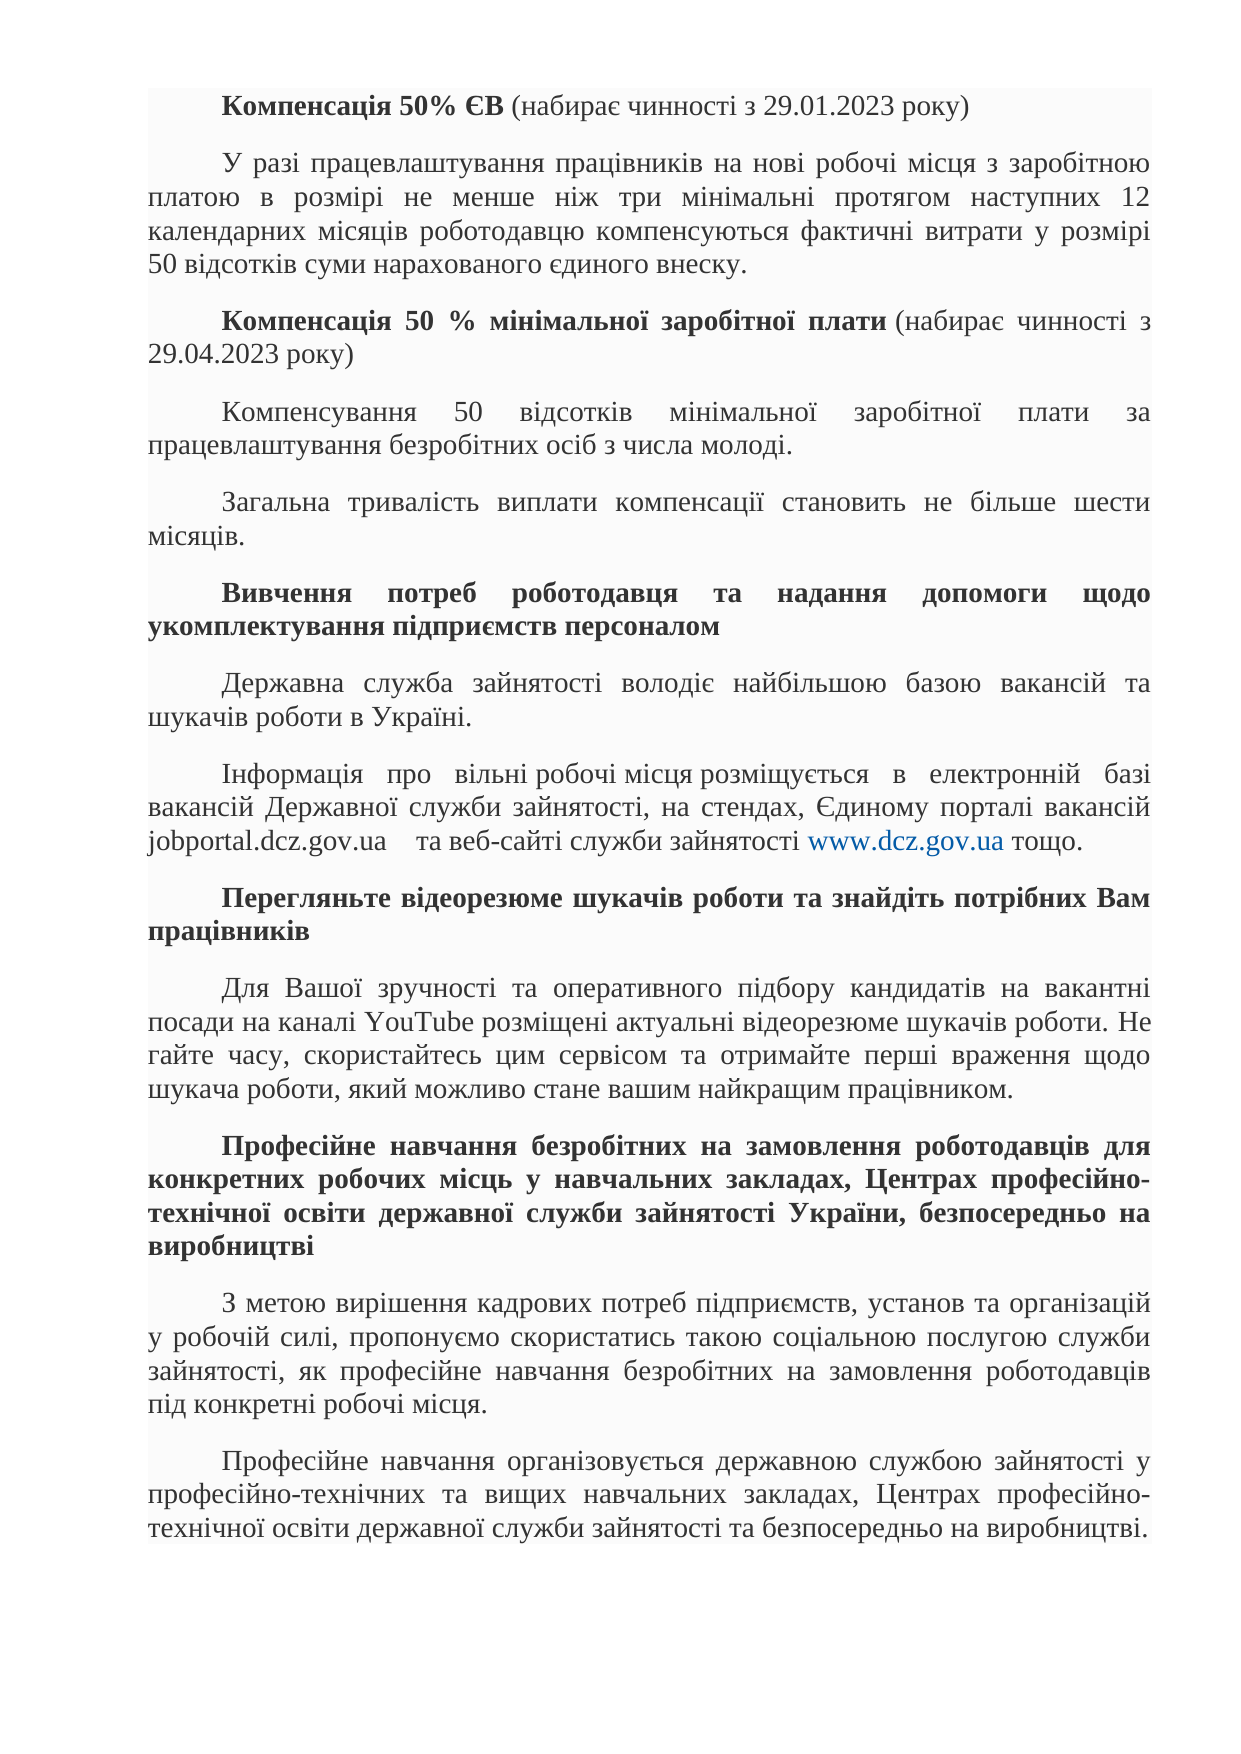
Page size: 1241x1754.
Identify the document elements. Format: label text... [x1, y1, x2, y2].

text Перегляньте відеорезюме шукачів роботи та знайдіть потрібних Вам працівників [148, 880, 1152, 947]
text Компенсація 50% ЄВ (набирає чинності з 29.01.2023 року) [148, 88, 1152, 122]
text Інформація про вільні робочі місця розміщується в електронній базі вакансій Державної служби зайнятості, на стендах, Єдиному порталі вакансій jobportal.dcz.gov.ua та веб-сайті служби зайнятості www.dcz.gov.ua тощо. [148, 756, 1152, 856]
text Державна служба зайнятості володіє найбільшою базою вакансій та шукачів роботи в Україні. [148, 665, 1152, 732]
text Професійне навчання організовується державною службою зайнятості у професійно-технічних та вищих навчальних закладах, Центрах професійно-технічної освіти державної служби зайнятості та безпосередньо на виробництві. [148, 1443, 1152, 1544]
text Професійне навчання безробітних на замовлення роботодавців для конкретних робочих місць у навчальних закладах, Центрах професійно-технічної освіти державної служби зайнятості України, безпосередньо на виробництві [148, 1128, 1152, 1262]
text Загальна тривалість виплати компенсації становить не більше шести місяців. [148, 484, 1152, 551]
text З метою вирішення кадрових потреб підприємств, установ та організацій у робочій силі, пропонуємо скористатись такою соціальною послугою служби зайнятості, як професійне навчання безробітних на замовлення роботодавців під конкретні робочі місця. [148, 1286, 1152, 1420]
text Вивчення потреб роботодавця та надання допомоги щодо укомплектування підприємств персоналом [148, 575, 1152, 642]
text Для Вашої зручності та оперативного підбору кандидатів на вакантні посади на каналі YouTube розміщені актуальні відеорезюме шукачів роботи. Не гайте часу, скористайтесь цим сервісом та отримайте перші враження щодо шукача роботи, який можливо стане вашим найкращим працівником. [148, 970, 1152, 1104]
text У разі працевлаштування працівників на нові робочі місця з заробітною платою в розмірі не менше ніж три мінімальні протягом наступних 12 календарних місяців роботодавцю компенсуються фактичні витрати у розмірі 50 відсотків суми нарахованого єдиного внеску. [148, 146, 1152, 280]
text Компенсація 50 % мінімальної заробітної плати (набирає чинності з 29.04.2023 року) [148, 303, 1152, 370]
text Компенсування 50 відсотків мінімальної заробітної плати за працевлаштування безробітних осіб з числа молоді. [148, 394, 1152, 461]
